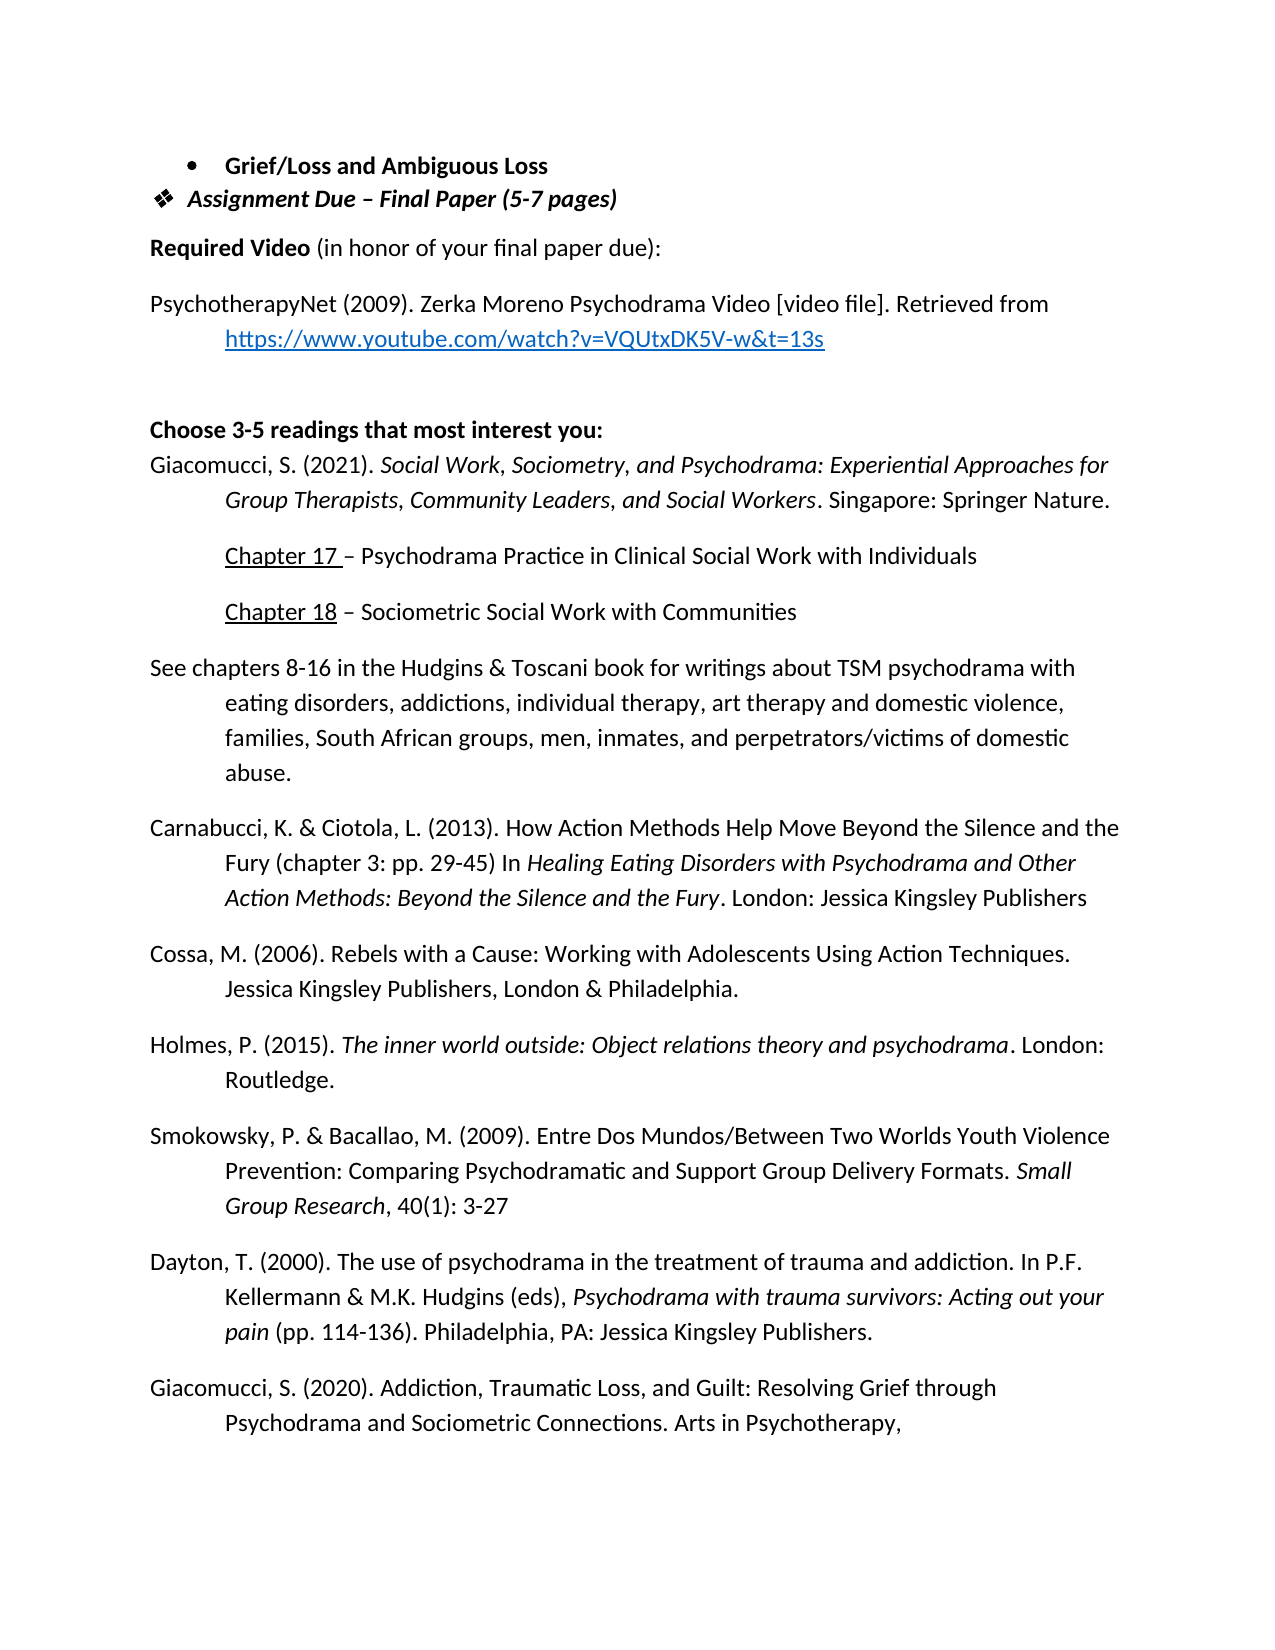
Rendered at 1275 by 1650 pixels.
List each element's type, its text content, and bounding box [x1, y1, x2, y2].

text Dayton, T. (2000). The use of psychodrama in the treatment of trauma and addiction. In P.F. Kellermann & M.K. Hudgins (eds), Psychodrama with trauma survivors: Acting out your pain (pp. 114-136). Philadelphia, PA: Jessica Kingsley Publishers. [150, 1246, 1125, 1346]
list Assignment Due – Final Paper (5-7 pages) [150, 183, 1125, 213]
text Chapter 17 – Psychodrama Practice in Clinical Social Work with Individuals [225, 540, 1125, 571]
text Smokowsky, P. & Bacallao, M. (2009). Entre Dos Mundos/Between Two Worlds Youth Violence Prevention: Comparing Psychodramatic and Support Group Delivery Formats. Small Group Research, 40(1): 3-27 [150, 1120, 1125, 1221]
text Carnabucci, K. & Ciotola, L. (2013). How Action Methods Help Move Beyond the Silence and the Fury (chapter 3: pp. 29-45) In Healing Eating Disorders with Psychodrama and Other Action Methods: Beyond the Silence and the Fury. London: Jessica Kingsley Publishers [150, 812, 1125, 913]
text Chapter 18 – Sociometric Social Work with Communities [225, 596, 1125, 626]
text PsychotherapyNet (2009). Zerka Moreno Psychodrama Video [video file]. Retrieved from https://www.youtube.com/watch?v=VQUtxDK5V-w&t=13s [150, 288, 1125, 354]
text Choose 3-5 readings that most interest you: [150, 414, 1125, 445]
list Grief/Loss and Ambiguous Loss [187, 150, 1125, 181]
text Required Video (in honor of your final paper due): [150, 232, 1125, 263]
text Giacomucci, S. (2020). Addiction, Traumatic Loss, and Guilt: Resolving Grief through Psychodrama and Sociometric Connections. Arts in Psychotherapy, [150, 1372, 1125, 1437]
text See chapters 8-16 in the Hudgins & Toscani book for writings about TSM psychodrama with eating disorders, addictions, individual therapy, art therapy and domestic violence, families, South African groups, men, inmates, and perpetrators/victims of domestic abuse. [150, 652, 1125, 787]
text Giacomucci, S. (2021). Social Work, Sociometry, and Psychodrama: Experiential Approaches for Group Therapists, Community Leaders, and Social Workers. Singapore: Springer Nature. [150, 449, 1125, 515]
text Cossa, M. (2006). Rebels with a Cause: Working with Adolescents Using Action Techniques. Jessica Kingsley Publishers, London & Philadelphia. [150, 938, 1125, 1004]
text Holmes, P. (2015). The inner world outside: Object relations theory and psychodrama. London: Routledge. [150, 1029, 1125, 1095]
